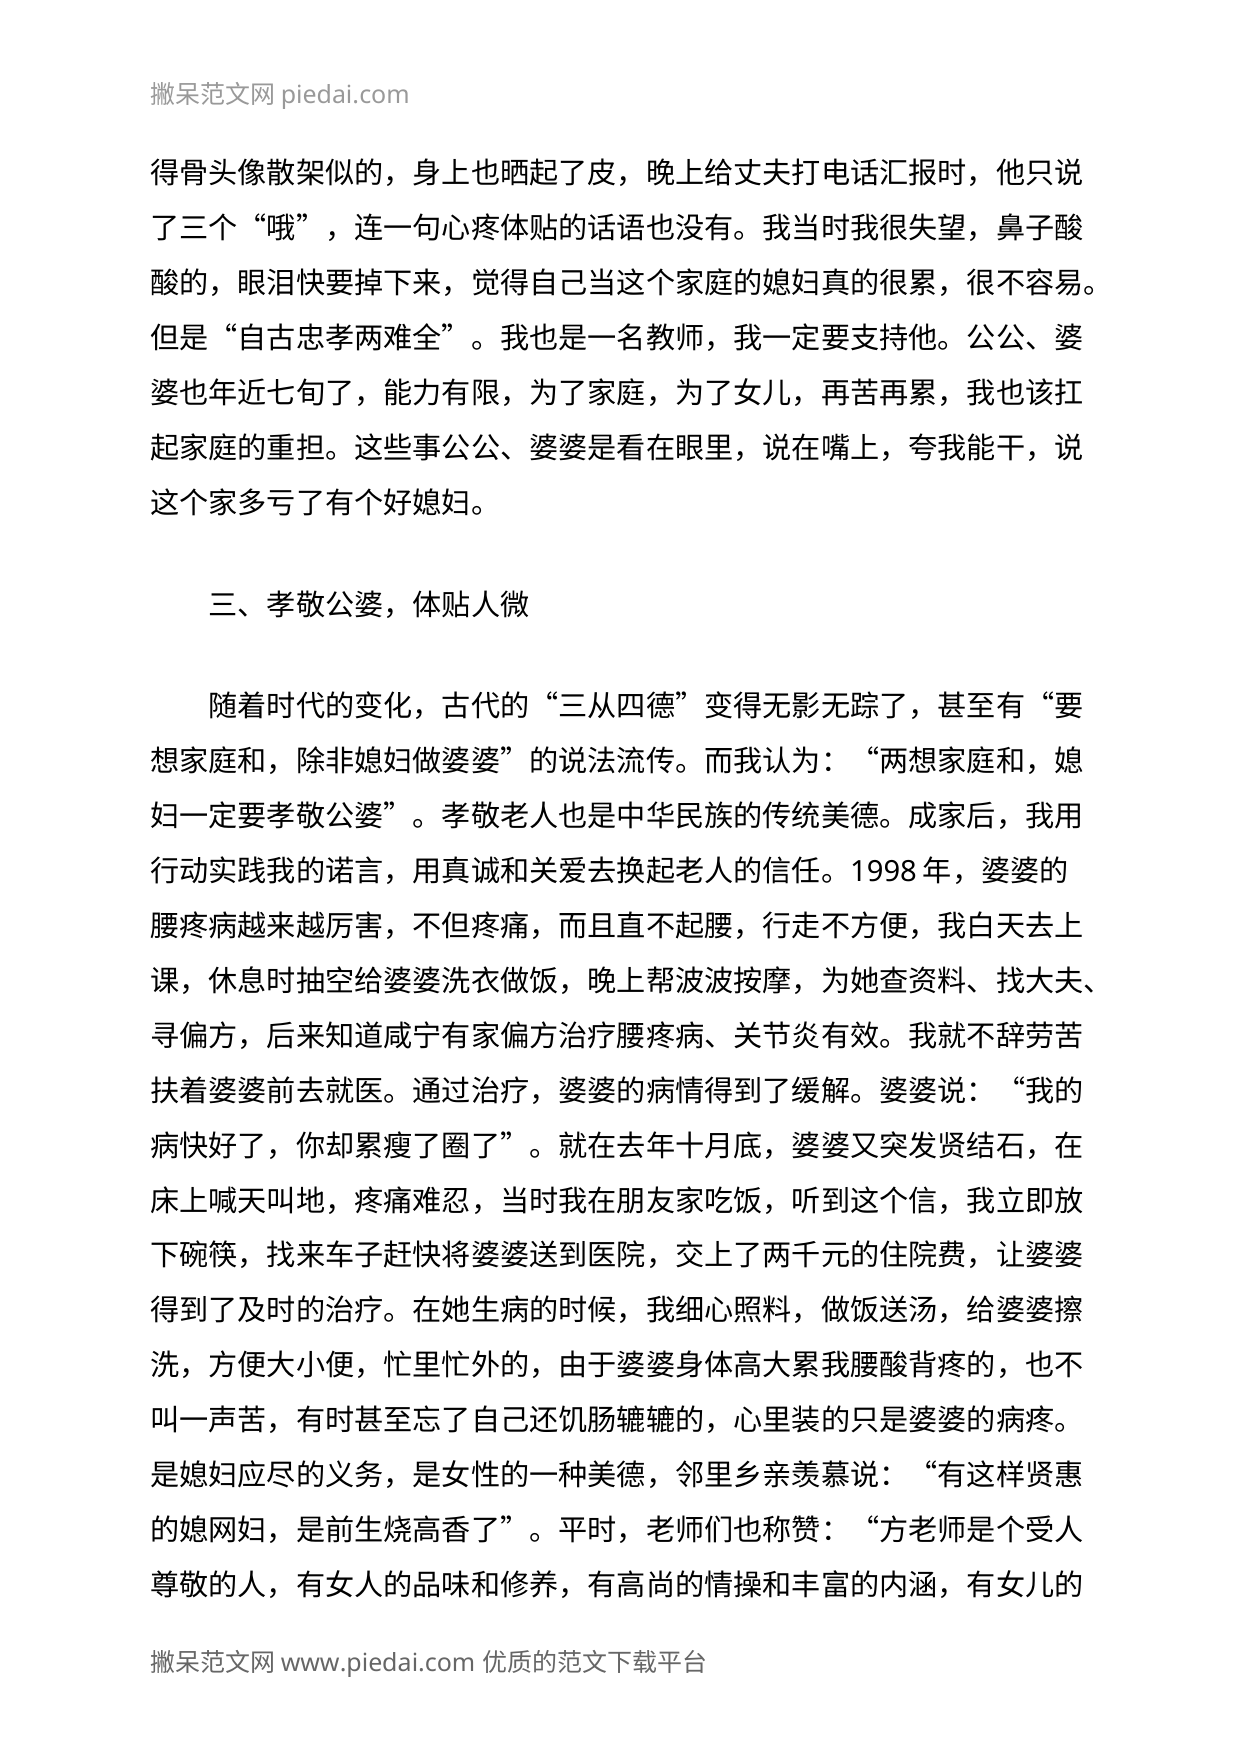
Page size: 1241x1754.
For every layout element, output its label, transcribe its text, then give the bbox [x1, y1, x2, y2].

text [150, 683, 1090, 1604]
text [150, 150, 1090, 522]
text 三、孝敬公婆，体贴人微 [150, 581, 1090, 623]
